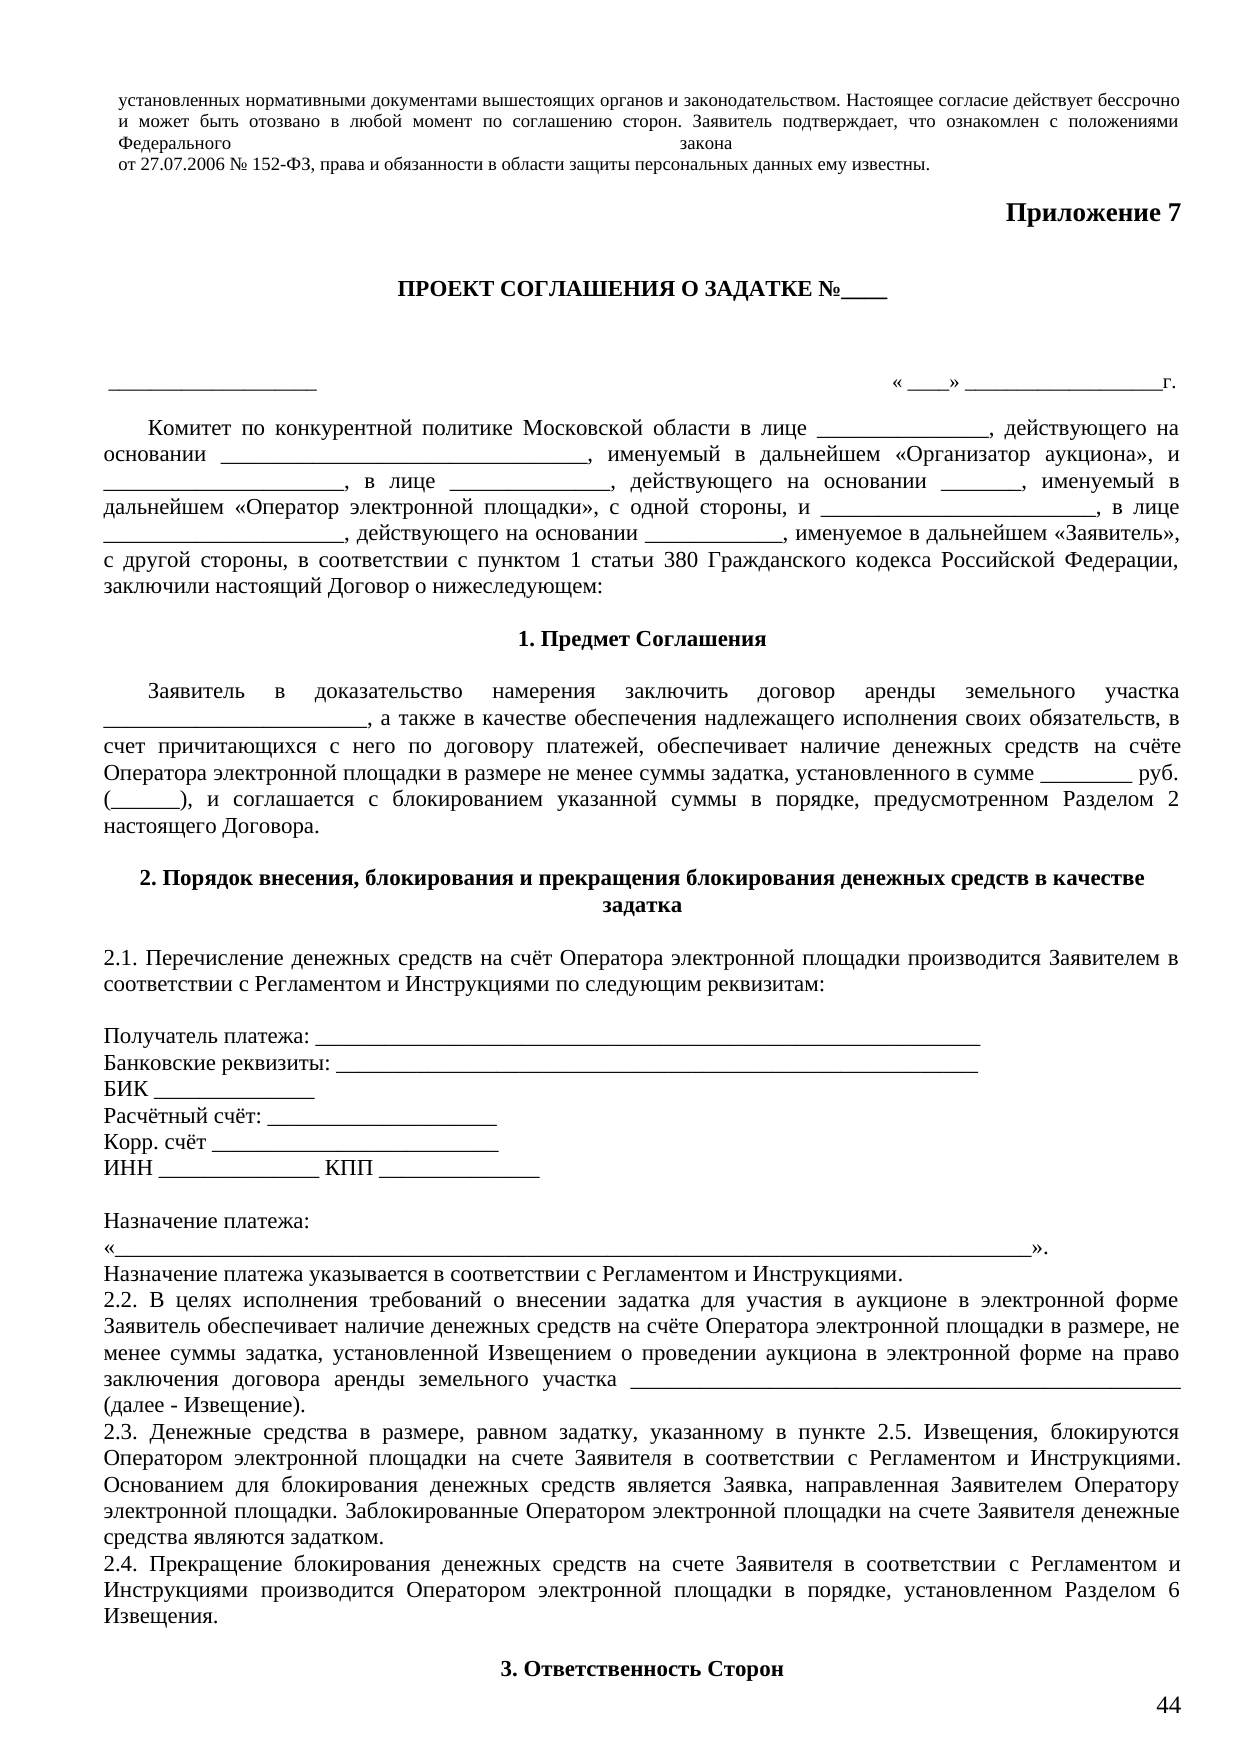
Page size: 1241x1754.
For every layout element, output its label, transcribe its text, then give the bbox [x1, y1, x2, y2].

text ПРОЕКТ СОГЛАШЕНИЯ О ЗАДАТКЕ №____ [103, 275, 1181, 301]
text Комитет по конкурентной политике Московской области в лице _______________, действующего на основании ________________________________, именуемый в дальнейшем «Организатор аукциона», и _____________________, в лице ______________, действующего на основании _______, именуемый в дальнейшем «Оператор электронной площадки», с одной стороны, и ________________________, в лице _____________________, действующего на основании ____________, именуемое в дальнейшем «Заявитель», с другой стороны, в соответствии с пунктом 1 статьи 380 Гражданского кодекса Российской Федерации, заключили настоящий Договор о нижеследующем: [103, 414, 1181, 598]
text Банковские реквизиты: ________________________________________________________ [103, 1049, 1181, 1075]
text Назначение платежа: [103, 1207, 1181, 1233]
subtitle Приложение 7 [103, 196, 1181, 228]
text 3. Ответственность Сторон [103, 1655, 1181, 1681]
text 2. Порядок внесения, блокирования и прекращения блокирования денежных средств в качестве задатка [103, 864, 1181, 917]
text 2.4. Прекращение блокирования денежных средств на счете Заявителя в соответствии с Регламентом и Инструкциями производится Оператором электронной площадки в порядке, установленном Разделом 6 Извещения. [103, 1550, 1181, 1629]
text Получатель платежа: __________________________________________________________ [103, 1023, 1181, 1049]
text Назначение платежа указывается в соответствии с Регламентом и Инструкциями. [103, 1260, 1181, 1286]
text ИНН ______________ КПП ______________ [103, 1154, 1181, 1181]
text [103, 89, 1181, 175]
text Расчётный счёт: ____________________ [103, 1102, 1181, 1128]
text «________________________________________________________________________________». [103, 1233, 1181, 1260]
text 2.3. Денежные средства в размере, равном задатку, указанному в пункте 2.5. Извещения, блокируются Оператором электронной площадки на счете Заявителя в соответствии с Регламентом и Инструкциями. Основанием для блокирования денежных средств является Заявка, направленная Заявителем Оператору электронной площадки. Заблокированные Оператором электронной площадки на счете Заявителя денежные средства являются задатком. [103, 1418, 1181, 1550]
text ____________________ « ____» ___________________г. [103, 369, 1181, 393]
text БИК ______________ [103, 1075, 1181, 1102]
text 2.2. В целях исполнения требований о внесении задатка для участия в аукционе в электронной форме Заявитель обеспечивает наличие денежных средств на счёте Оператора электронной площадки в размере, не менее суммы задатка, установленной Извещением о проведении аукциона в электронной форме на право заключения договора аренды земельного участка ________________________________________________ (далее - Извещение). [103, 1286, 1181, 1418]
text 1. Предмет Соглашения [103, 625, 1181, 651]
text Заявитель в доказательство намерения заключить договор аренды земельного участка _______________________, а также в качестве обеспечения надлежащего исполнения своих обязательств, в счет причитающихся с него по договору платежей, обеспечивает наличие денежных средств на счёте Оператора электронной площадки в размере не менее суммы задатка, установленного в сумме ________ руб. (______), и соглашается с блокированием указанной суммы в порядке, предусмотренном Разделом 2 настоящего Договора. [103, 678, 1181, 838]
text Корр. счёт _________________________ [103, 1128, 1181, 1154]
text 2.1. Перечисление денежных средств на счёт Оператора электронной площадки производится Заявителем в соответствии с Регламентом и Инструкциями по следующим реквизитам: [103, 943, 1181, 996]
